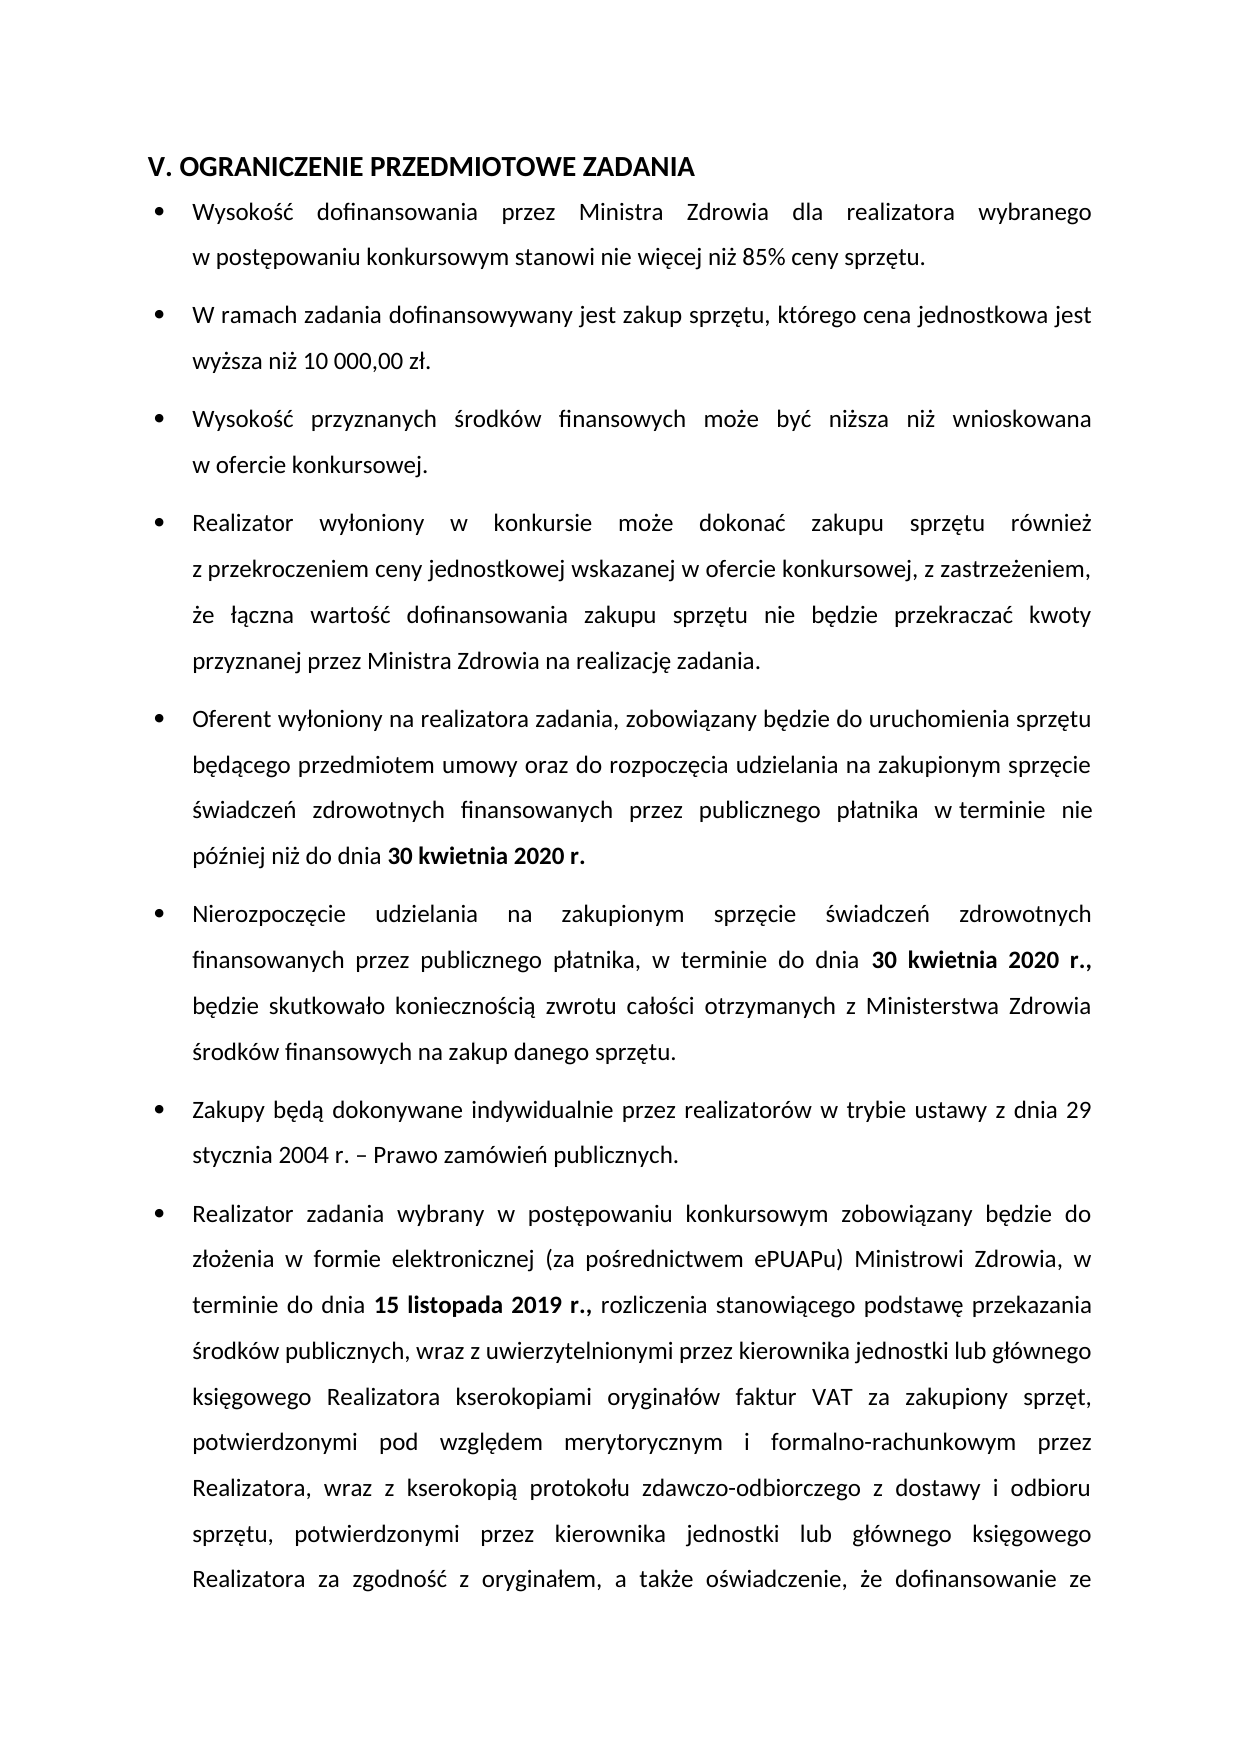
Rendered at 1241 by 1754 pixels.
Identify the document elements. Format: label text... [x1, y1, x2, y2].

list Nierozpoczęcie udzielania na zakupionym sprzęcie świadczeń zdrowotnych finansowanych przez publicznego płatnika, w terminie do dnia 30 kwietnia 2020 r., będzie skutkowało koniecznością zwrotu całości otrzymanych z Ministerstwa Zdrowia środków finansowych na zakup danego sprzętu. [155, 898, 1093, 1066]
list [155, 1198, 1093, 1594]
list Realizator wyłoniony w konkursie może dokonać zakupu sprzętu również z przekroczeniem ceny jednostkowej wskazanej w ofercie konkursowej, z zastrzeżeniem, że łączna wartość dofinansowania zakupu sprzętu nie będzie przekraczać kwoty przyznanej przez Ministra Zdrowia na realizację zadania. [155, 508, 1093, 675]
subtitle V. Ograniczenie przedmiotowe zadania [148, 148, 1093, 183]
list Wysokość dofinansowania przez Ministra Zdrowia dla realizatora wybranego w postępowaniu konkursowym stanowi nie więcej niż 85% ceny sprzętu. [155, 196, 1093, 272]
list Wysokość przyznanych środków finansowych może być niższa niż wnioskowana w ofercie konkursowej. [155, 404, 1093, 480]
list Zakupy będą dokonywane indywidualnie przez realizatorów w trybie ustawy z dnia 29 stycznia 2004 r. – Prawo zamówień publicznych. [155, 1094, 1093, 1170]
list W ramach zadania dofinansowywany jest zakup sprzętu, którego cena jednostkowa jest wyższa niż 10 000,00 zł. [155, 300, 1093, 376]
list Oferent wyłoniony na realizatora zadania, zobowiązany będzie do uruchomienia sprzętu będącego przedmiotem umowy oraz do rozpoczęcia udzielania na zakupionym sprzęcie świadczeń zdrowotnych finansowanych przez publicznego płatnika w terminie nie później niż do dnia 30 kwietnia 2020 r. [155, 703, 1093, 871]
